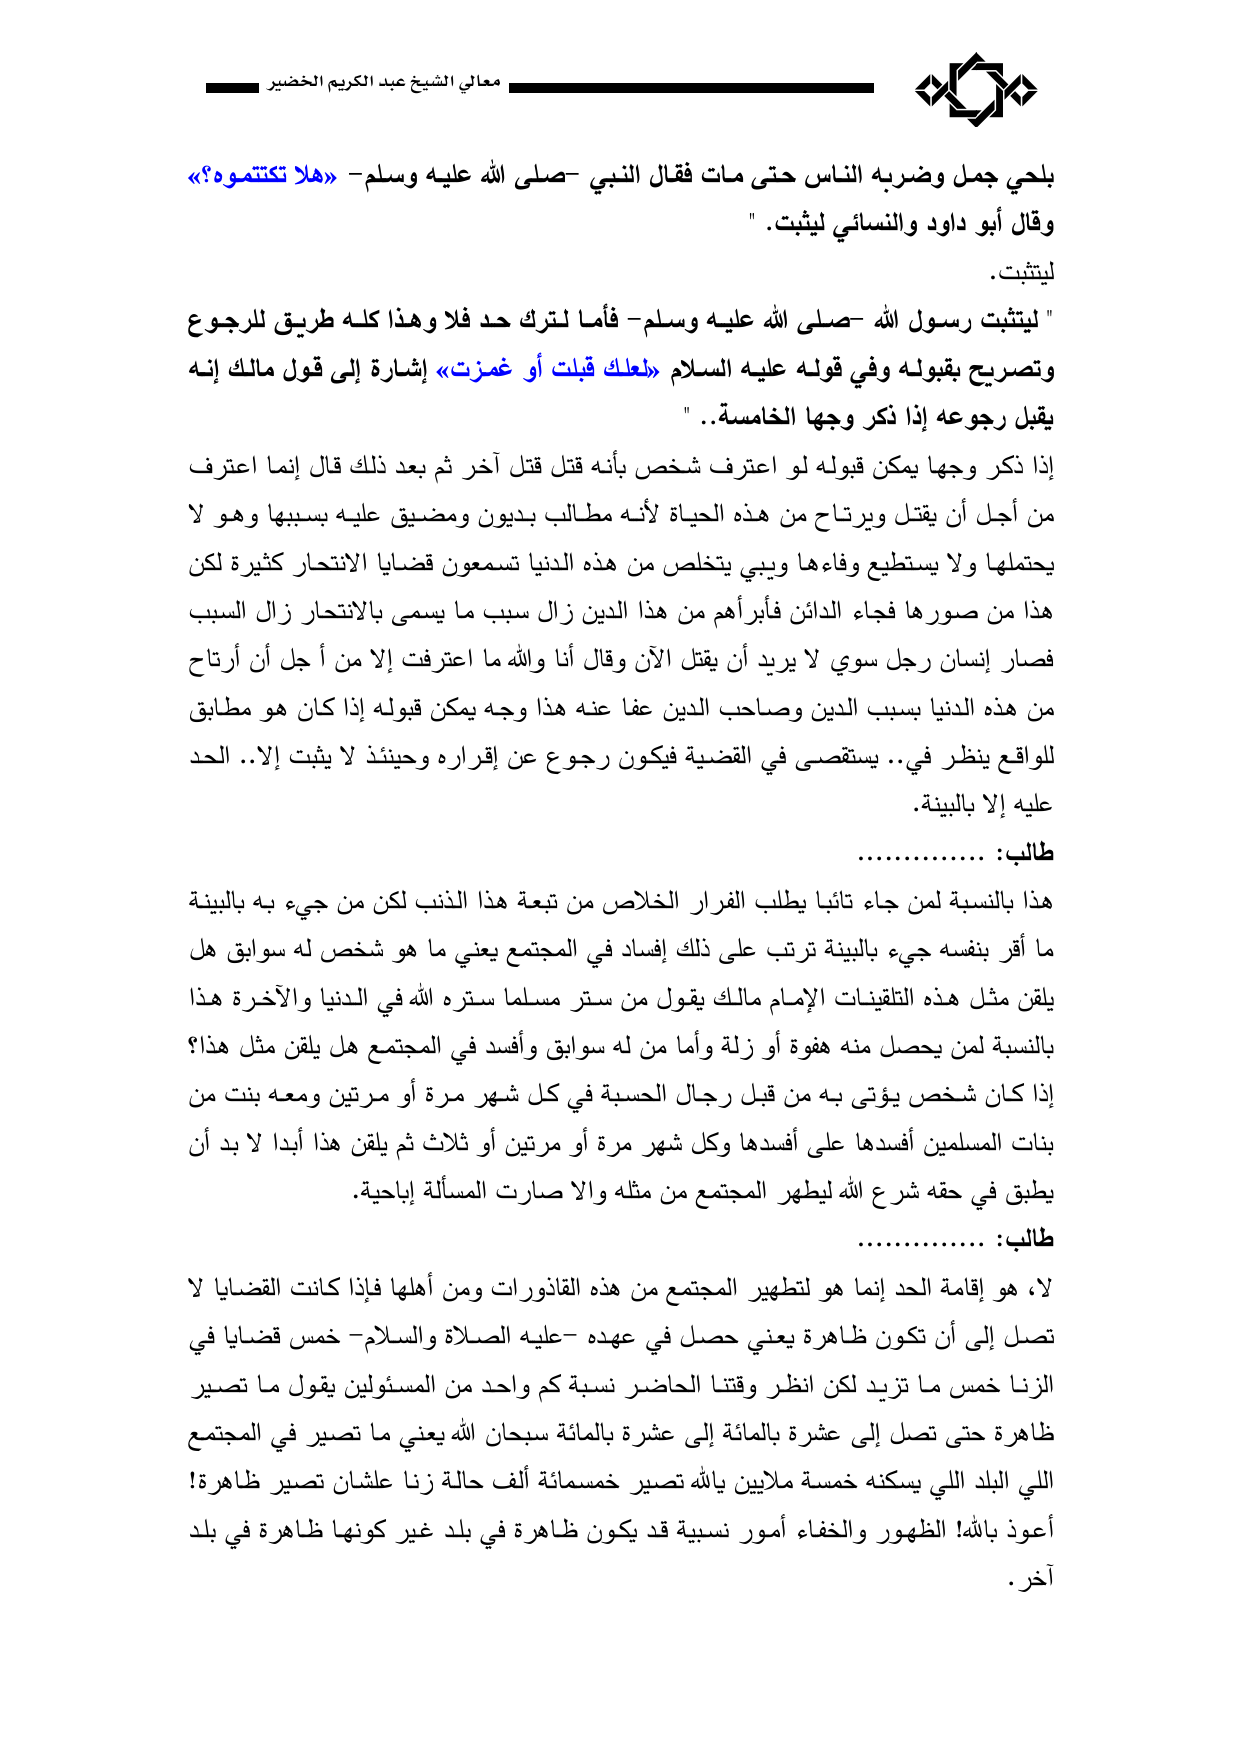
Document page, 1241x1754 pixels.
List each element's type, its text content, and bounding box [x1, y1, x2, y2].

text طالب: .............. [187, 828, 1053, 876]
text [187, 150, 1053, 247]
text ليتثبت. [187, 247, 1053, 295]
text طالب: .............. [187, 1214, 1053, 1263]
text " ليتثبت رسول الله -صلى الله عليه وسلم- فأما لترك حد فلا وهذا كله طريق للرجوع وتصريح بقبوله وفي قوله عليه السلام «لعلك قبلت أو غمزت» إشارة إلى قول مالك إنه يقبل رجوعه إذا ذكر وجها الخامسة.. " [187, 295, 1053, 441]
text هذا بالنسبة لمن جاء تائبا يطلب الفرار الخلاص من تبعة هذا الذنب لكن من جيء به بالبينة ما أقر بنفسه جيء بالبينة ترتب على ذلك إفساد في المجتمع يعني ما هو شخص له سوابق هل يلقن مثل هذه التلقينات الإمام مالك يقول من ستر مسلما ستره الله في الدنيا والآخرة هذا بالنسبة لمن يحصل منه هفوة أو زلة وأما من له سوابق وأفسد في المجتمع هل يلقن مثل هذا؟ إذا كان شخص يؤتى به من قبل رجال الحسبة في كل شهر مرة أو مرتين ومعه بنت من بنات المسلمين أفسدها على أفسدها وكل شهر مرة أو مرتين أو ثلاث ثم يلقن هذا أبدا لا بد أن يطبق في حقه شرع الله ليطهر المجتمع من مثله والا صارت المسألة إباحية. [187, 876, 1053, 1214]
text إذا ذكر وجها يمكن قبوله لو اعترف شخص بأنه قتل قتل آخر ثم بعد ذلك قال إنما اعترف من أجل أن يقتل ويرتاح من هذه الحياة لأنه مطالب بديون ومضيق عليه بسببها وهو لا يحتملها ولا يستطيع وفاءها ويبي يتخلص من هذه الدنيا تسمعون قضايا الانتحار كثيرة لكن هذا من صورها فجاء الدائن فأبرأهم من هذا الدين زال سبب ما يسمى بالانتحار زال السبب فصار إنسان رجل سوي لا يريد أن يقتل الآن وقال أنا والله ما اعترفت إلا من أ جل أن أرتاح من هذه الدنيا بسبب الدين وصاحب الدين عفا عنه هذا وجه يمكن قبوله إذا كان هو مطابق للواقع ينظر في.. يستقصى في القضية فيكون رجوع عن إقراره وحينئذ لا يثبت إلا.. الحد عليه إلا بالبينة. [187, 441, 1053, 828]
text لا، هو إقامة الحد إنما هو لتطهير المجتمع من هذه القاذورات ومن أهلها فإذا كانت القضايا لا تصل إلى أن تكون ظاهرة يعني حصل في عهده -عليه الصلاة والسلام- خمس قضايا في الزنا خمس ما تزيد لكن انظر وقتنا الحاضر نسبة كم واحد من المسئولين يقول ما تصير ظاهرة حتى تصل إلى عشرة بالمائة إلى عشرة بالمائة سبحان الله يعني ما تصير في المجتمع اللي البلد اللي يسكنه خمسة ملايين يالله تصير خمسمائة ألف حالة زنا علشان تصير ظاهرة! أعوذ بالله! الظهور والخفاء أمور نسبية قد يكون ظاهرة في بلد غير كونها ظاهرة في بلد آخر. [187, 1263, 1053, 1601]
